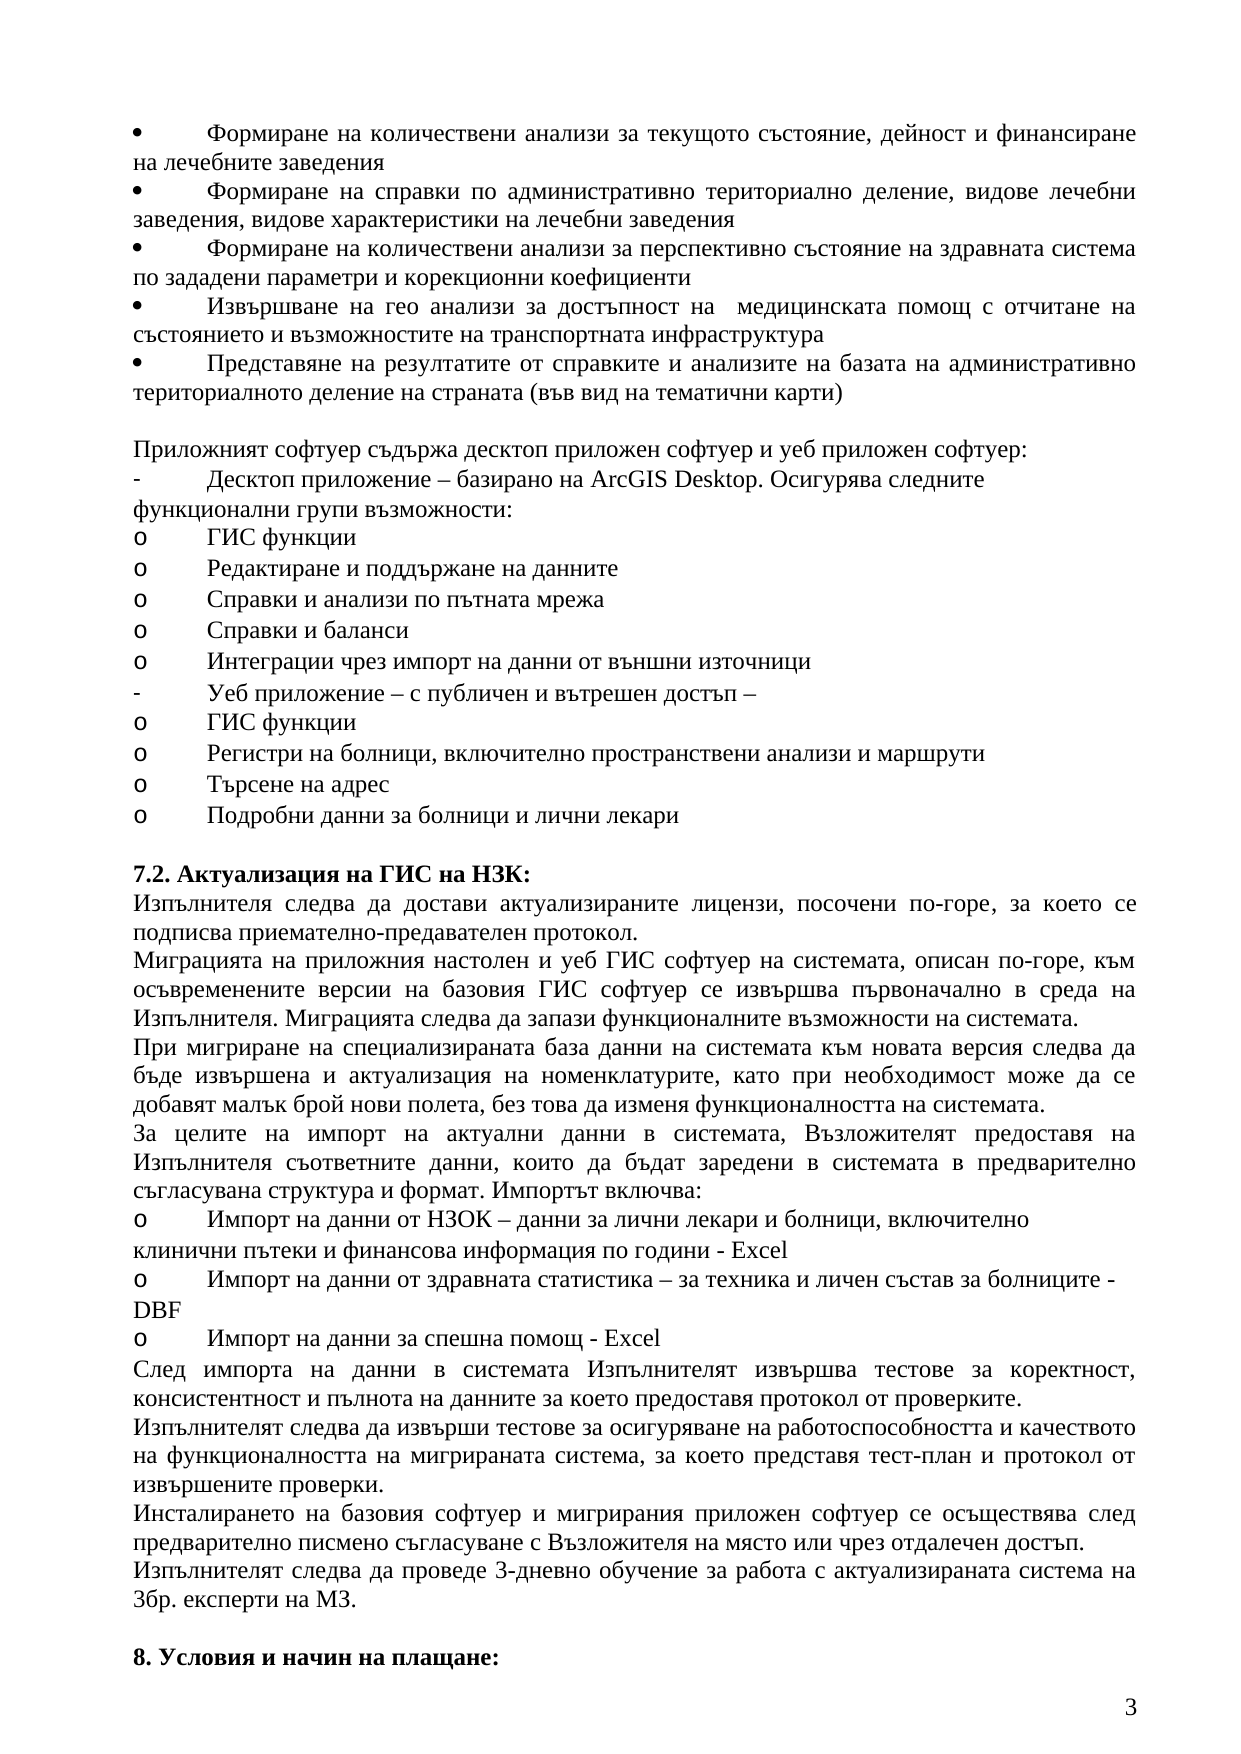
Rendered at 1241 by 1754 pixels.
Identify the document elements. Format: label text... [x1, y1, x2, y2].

list Импорт на данни за спешна помощ - Excel [133, 1323, 1137, 1354]
text След импорта на данни в системата Изпълнителят извършва тестове за коректност, консистентност и пълнота на данните за което предоставя протокол от проверките. [133, 1354, 1137, 1412]
text Миграцията на приложния настолен и уеб ГИС софтуер на системата, описан по-горе, към осъвременените версии на базовия ГИС софтуер се извършва първоначално в среда на Изпълнителя. Миграцията следва да запази функционалните възможности на системата. [133, 946, 1137, 1032]
list Извършване на гео анализи за достъпност на медицинската помощ с отчитане на състоянието и възможностите на транспортната инфраструктура [133, 291, 1137, 348]
list ГИС функции [133, 522, 1137, 553]
text При мигриране на специализираната база данни на системата към новата версия следва да бъде извършена и актуализация на номенклатурите, като при необходимост може да се добавят малък брой нови полета, без това да изменя функционалността на системата. [133, 1032, 1137, 1118]
text Инсталирането на базовия софтуер и мигрирания приложен софтуер се осъществява след предварително писмено съгласуване с Възложителя на място или чрез отдалечен достъп. [133, 1498, 1137, 1556]
list Представяне на резултатите от справките и анализите на базата на административно териториалното деление на страната (във вид на тематични карти) [133, 348, 1137, 406]
text Изпълнителят следва да проведе 3-дневно обучение за работа с актуализираната система на 3бр. експерти на МЗ. [133, 1556, 1137, 1613]
list Справки и анализи по пътната мрежа [133, 584, 1137, 615]
list Регистри на болници, включително пространствени анализи и маршрути [133, 738, 1137, 769]
list Търсене на адрес [133, 769, 1137, 800]
list Интеграции чрез импорт на данни от външни източници [133, 646, 1137, 677]
list Формиране на количествени анализи за текущото състояние, дейност и финансиране на лечебните заведения [133, 118, 1137, 176]
text Приложният софтуер съдържа десктоп приложен софтуер и уеб приложен софтуер: [133, 434, 1137, 463]
list Редактиране и поддържане на данните [133, 553, 1137, 584]
text 8. Условия и начин на плащане: [133, 1642, 1137, 1671]
list Подробни данни за болници и лични лекари [133, 800, 1137, 831]
text Изпълнителят следва да извърши тестове за осигуряване на работоспособността и качеството на функционалността на мигрираната система, за което представя тест-план и протокол от извършените проверки. [133, 1412, 1137, 1498]
text За целите на импорт на актуални данни в системата, Възложителят предоставя на Изпълнителя съответните данни, които да бъдат заредени в системата в предварително съгласувана структура и формат. Импортът включва: [133, 1118, 1137, 1204]
list Импорт на данни от здравната статистика – за техника и личен състав за болниците - DBF [133, 1264, 1137, 1323]
list Импорт на данни от НЗОК – данни за лични лекари и болници, включително клинични пътеки и финансова информация по години - Excel [133, 1204, 1137, 1264]
list Формиране на количествени анализи за перспективно състояние на здравната система по зададени параметри и корекционни коефициенти [133, 233, 1137, 291]
list ГИС функции [133, 707, 1137, 738]
list Десктоп приложение – базирано на ArcGIS Desktop. Осигурява следните функционални групи възможности: [133, 463, 1137, 522]
text Изпълнителя следва да достави актуализираните лицензи, посочени по-горе, за което се подписва приемателно-предавателен протокол. [133, 888, 1137, 946]
list Справки и баланси [133, 615, 1137, 646]
text 7.2. Актуализация на ГИС на НЗК: [133, 859, 1137, 888]
list Уеб приложение – с публичен и вътрешен достъп – [133, 677, 1137, 707]
list Формиране на справки по административно териториално деление, видове лечебни заведения, видове характеристики на лечебни заведения [133, 176, 1137, 233]
